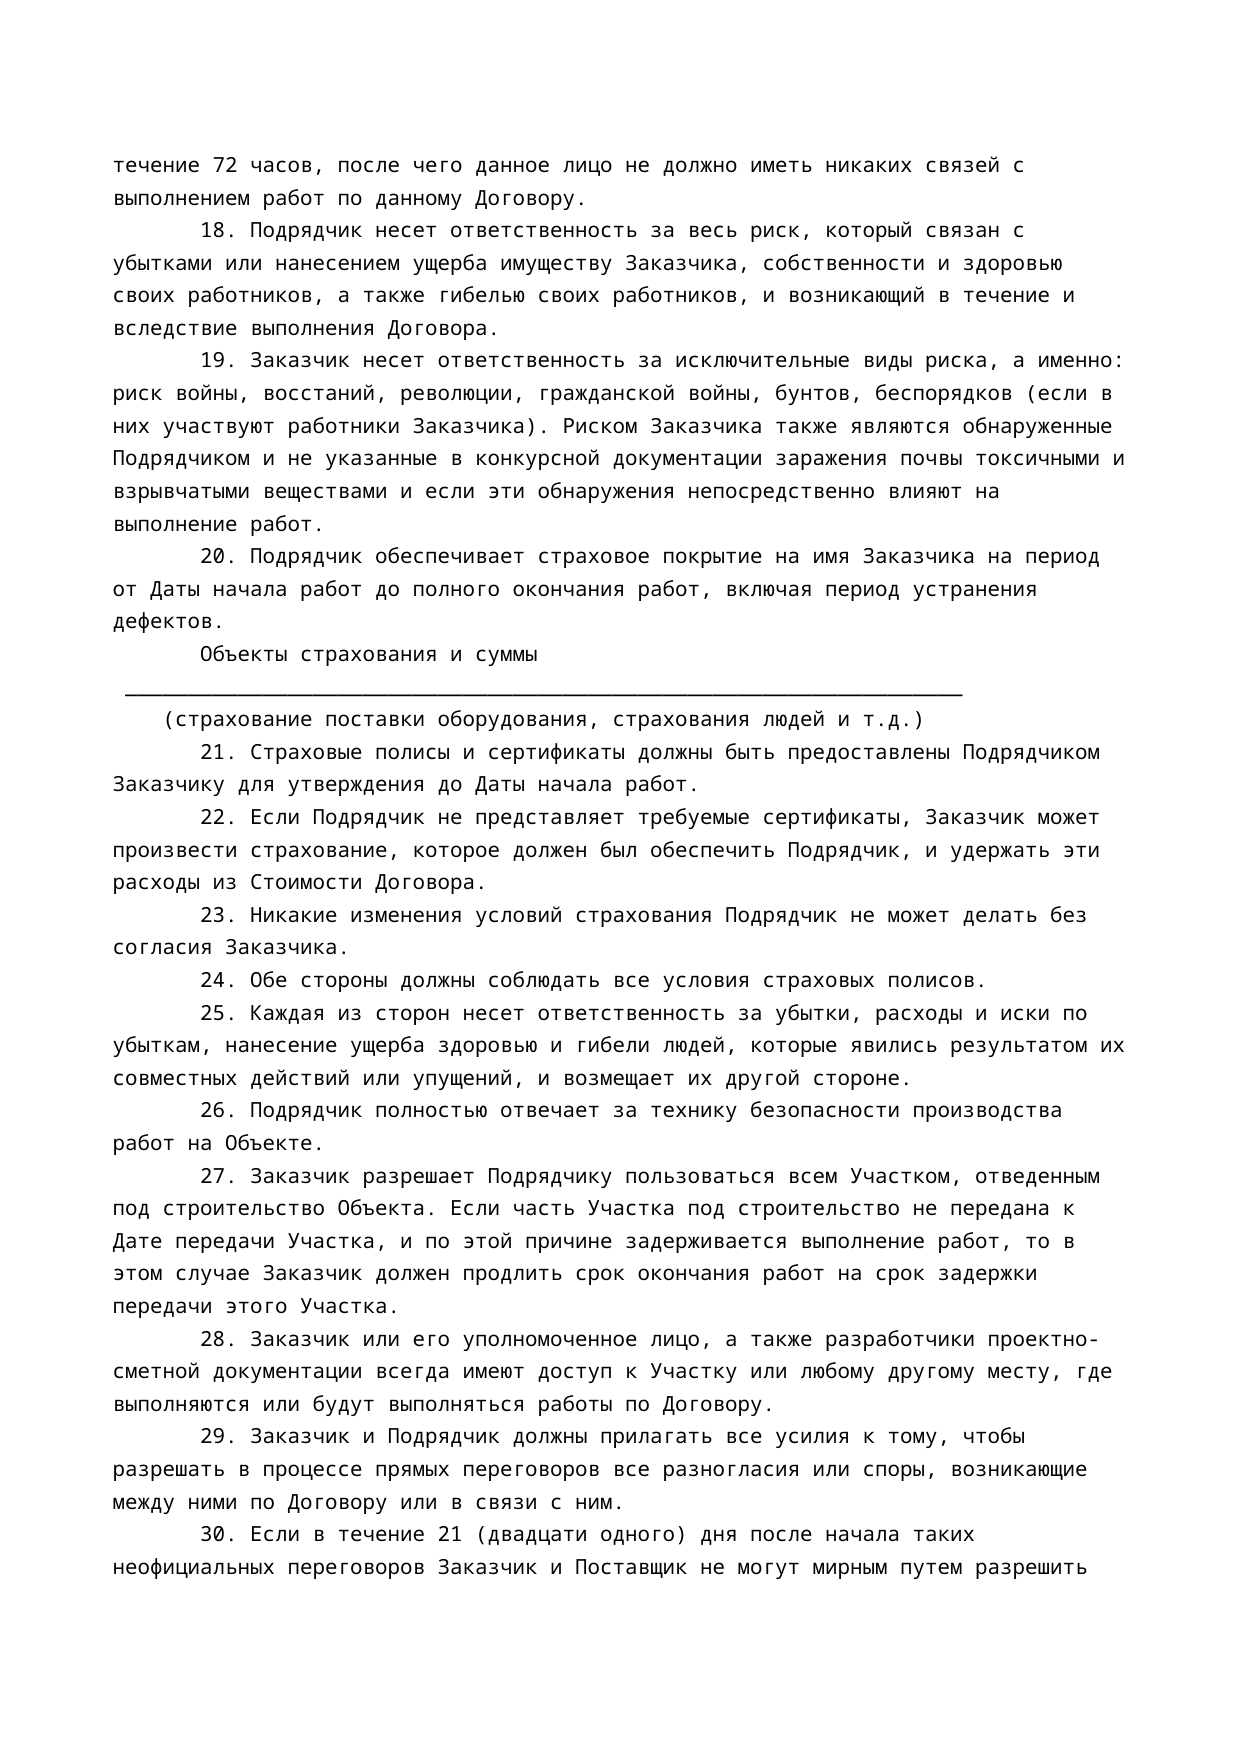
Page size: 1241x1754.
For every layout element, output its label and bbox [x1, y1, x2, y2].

text [112, 150, 1128, 1580]
